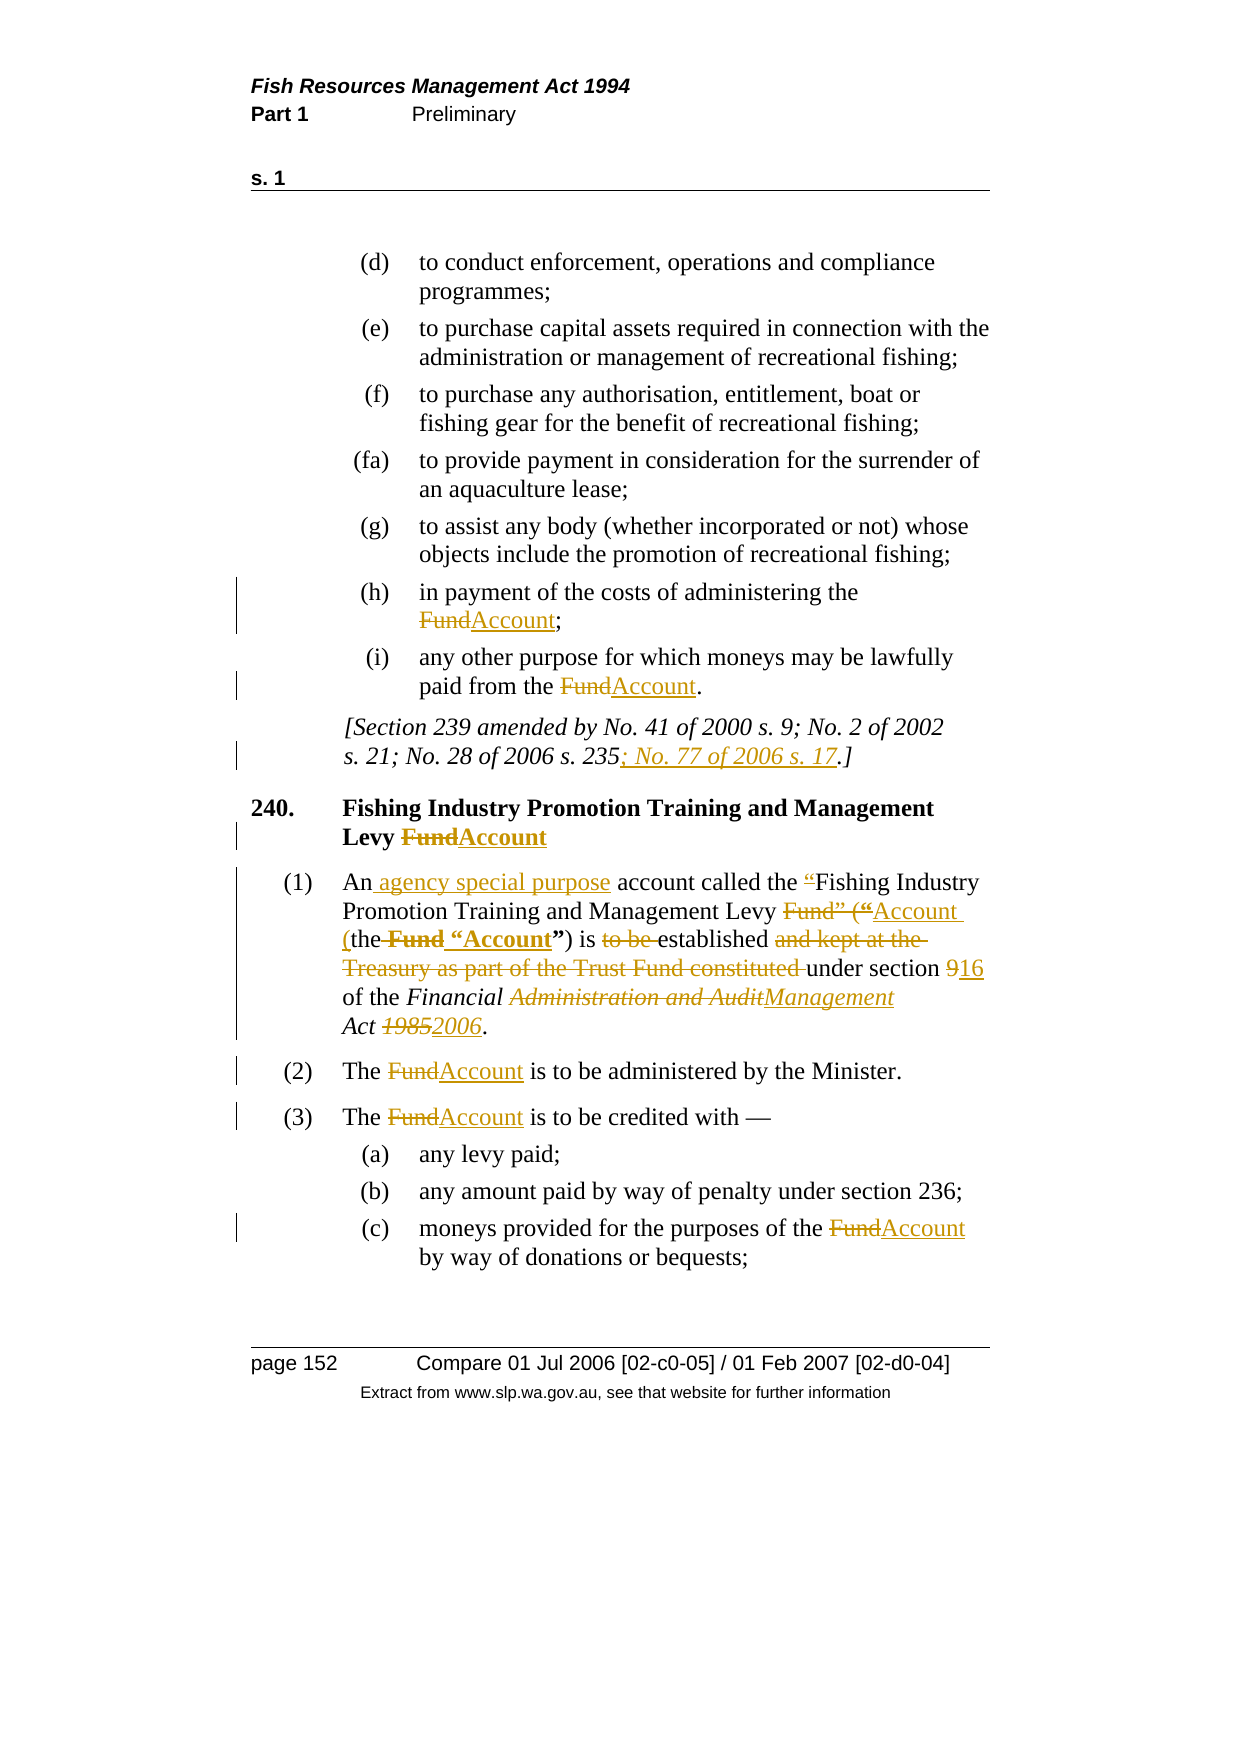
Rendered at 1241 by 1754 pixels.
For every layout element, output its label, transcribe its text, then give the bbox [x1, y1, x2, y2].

text (h) in payment of the costs of administering the ; [251, 577, 990, 634]
text (3) The is to be credited with — [251, 1102, 990, 1130]
subtitle 240. Fishing Industry Promotion Training and Management Levy [251, 793, 990, 850]
text (f) to purchase any authorisation, entitlement, boat or fishing gear for the benefit of recreational fishing; [251, 379, 990, 437]
text (c) moneys provided for the purposes of the by way of donations or bequests; [251, 1213, 990, 1270]
text [Section 239 amended by No. 41 of 2000 s. 9; No. 2 of 2002 s. 21; No. 28 of 2006 s. 235.] [251, 712, 990, 770]
text (d) to conduct enforcement, operations and compliance programmes; [251, 247, 990, 305]
text (e) to purchase capital assets required in connection with the administration or management of recreational fishing; [251, 313, 990, 371]
text (g) to assist any body (whether incorporated or not) whose objects include the promotion of recreational fishing; [251, 511, 990, 568]
text (1) An account called the Fishing Industry Promotion Training and Management Levy the”) is established under section of the Financial Act . [251, 867, 990, 1039]
text (2) The is to be administered by the Minister. [251, 1056, 990, 1085]
text (fa) to provide payment in consideration for the surrender of an aquaculture lease; [251, 445, 990, 502]
text (i) any other purpose for which moneys may be lawfully paid from the . [251, 642, 990, 700]
text (a) any levy paid; [251, 1139, 990, 1167]
text (b) any amount paid by way of penalty under section 236; [251, 1176, 990, 1204]
